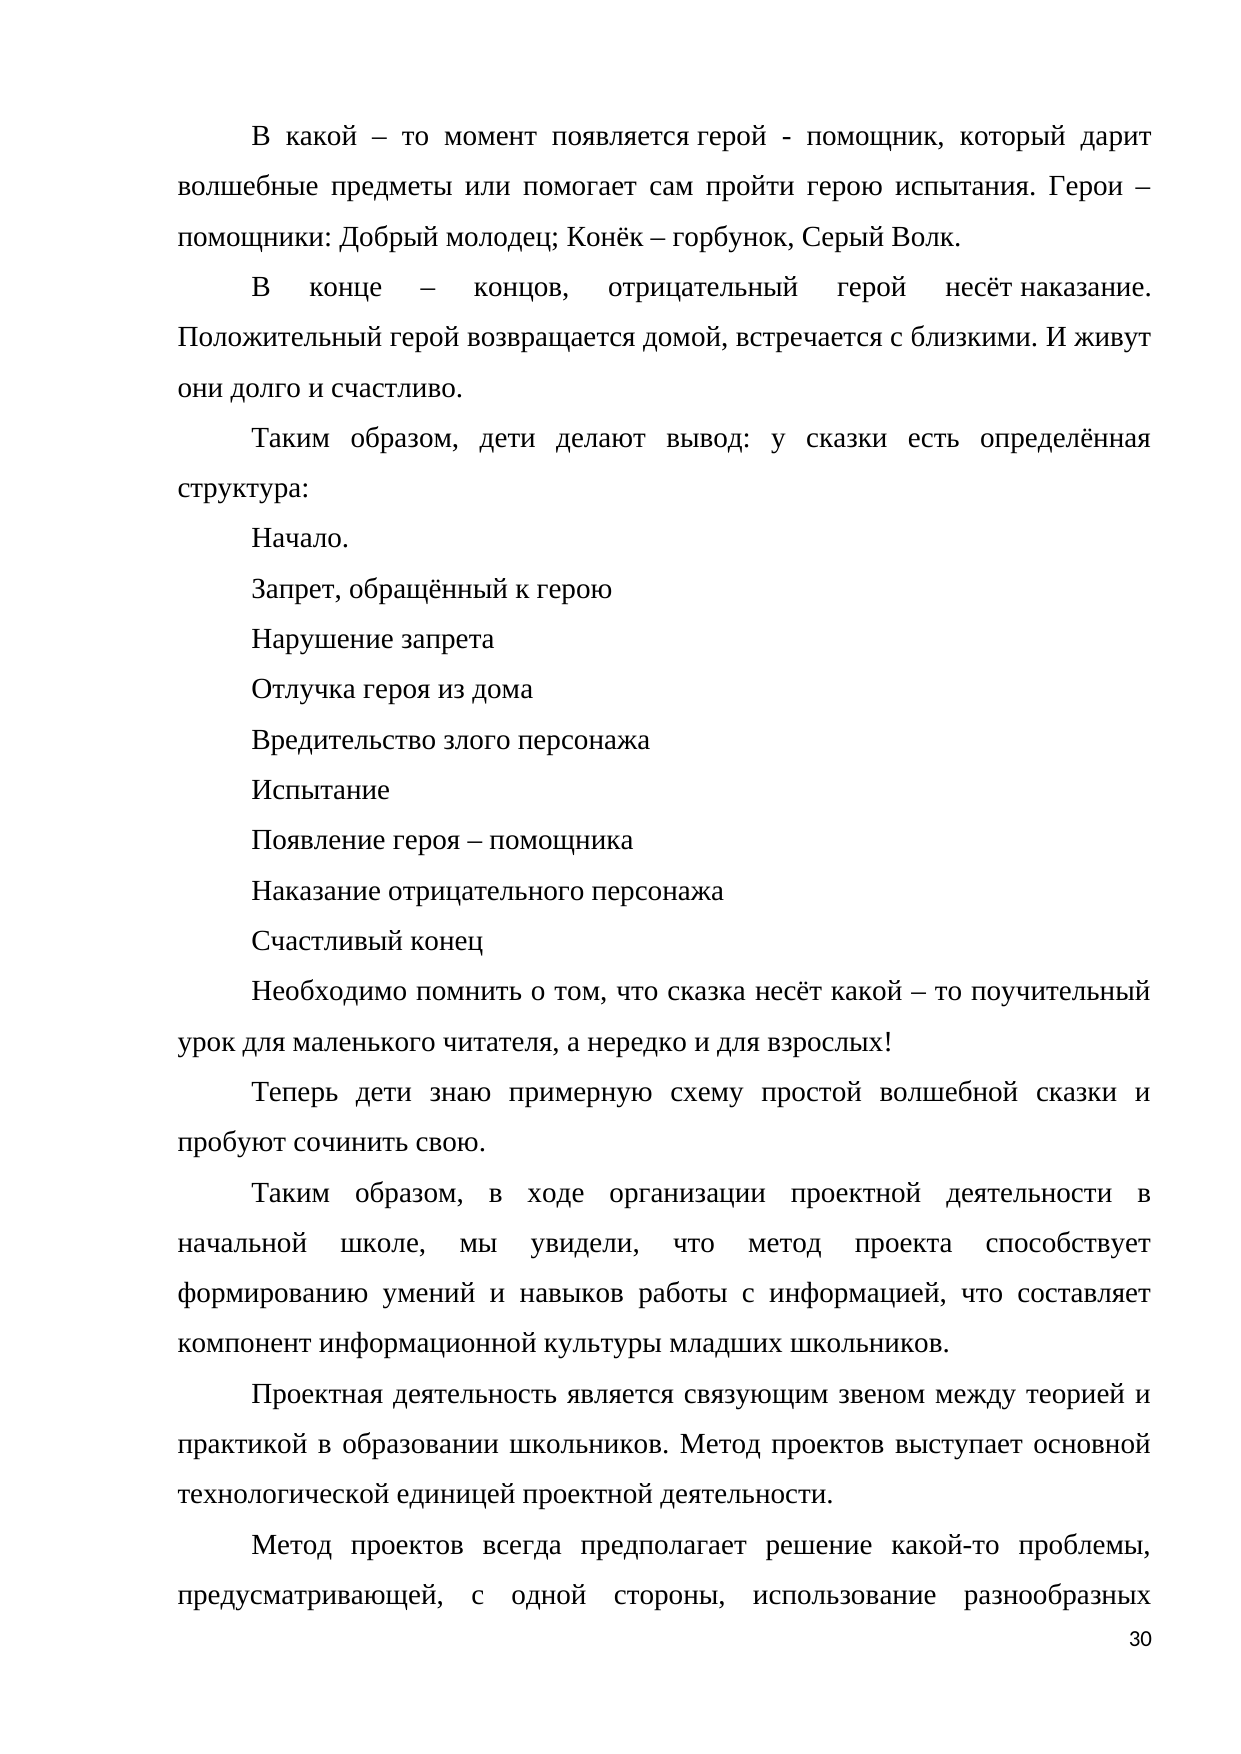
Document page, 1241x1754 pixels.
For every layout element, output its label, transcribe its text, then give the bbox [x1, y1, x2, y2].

text Необходимо помнить о том, что сказка несёт какой – то поучительный урок для маленького читателя, а нередко и для взрослых! [177, 973, 1152, 1057]
text Счастливый конец [177, 923, 1152, 957]
text Таким образом, дети делают вывод: у сказки есть определённая структура: [177, 420, 1152, 504]
text Вредительство злого персонажа [177, 722, 1152, 755]
text Запрет, обращённый к герою [177, 571, 1152, 604]
text Наказание отрицательного персонажа [177, 873, 1152, 906]
text В конце – концов, отрицательный герой несёт наказание. Положительный герой возвращается домой, встречается с близкими. И живут они долго и счастливо. [177, 269, 1152, 403]
text Нарушение запрета [177, 621, 1152, 655]
text Проектная деятельность является связующим звеном между теорией и практикой в образовании школьников. Метод проектов выступает основной технологической единицей проектной деятельности. [177, 1376, 1152, 1510]
text Появление героя – помощника [177, 822, 1152, 856]
text Таким образом, в ходе организации проектной деятельности в начальной школе, мы увидели, что метод проекта способствует формированию умений и навыков работы с информацией, что составляет компонент информационной культуры младших школьников. [177, 1175, 1152, 1359]
text В какой – то момент появляется герой - помощник, который дарит волшебные предметы или помогает сам пройти герою испытания. Герои – помощники: Добрый молодец; Конёк – горбунок, Серый Волк. [177, 118, 1152, 252]
text Начало. [177, 521, 1152, 554]
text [177, 1527, 1152, 1611]
text Теперь дети знаю примерную схему простой волшебной сказки и пробуют сочинить свою. [177, 1074, 1152, 1158]
text Отлучка героя из дома [177, 672, 1152, 705]
text Испытание [177, 772, 1152, 806]
